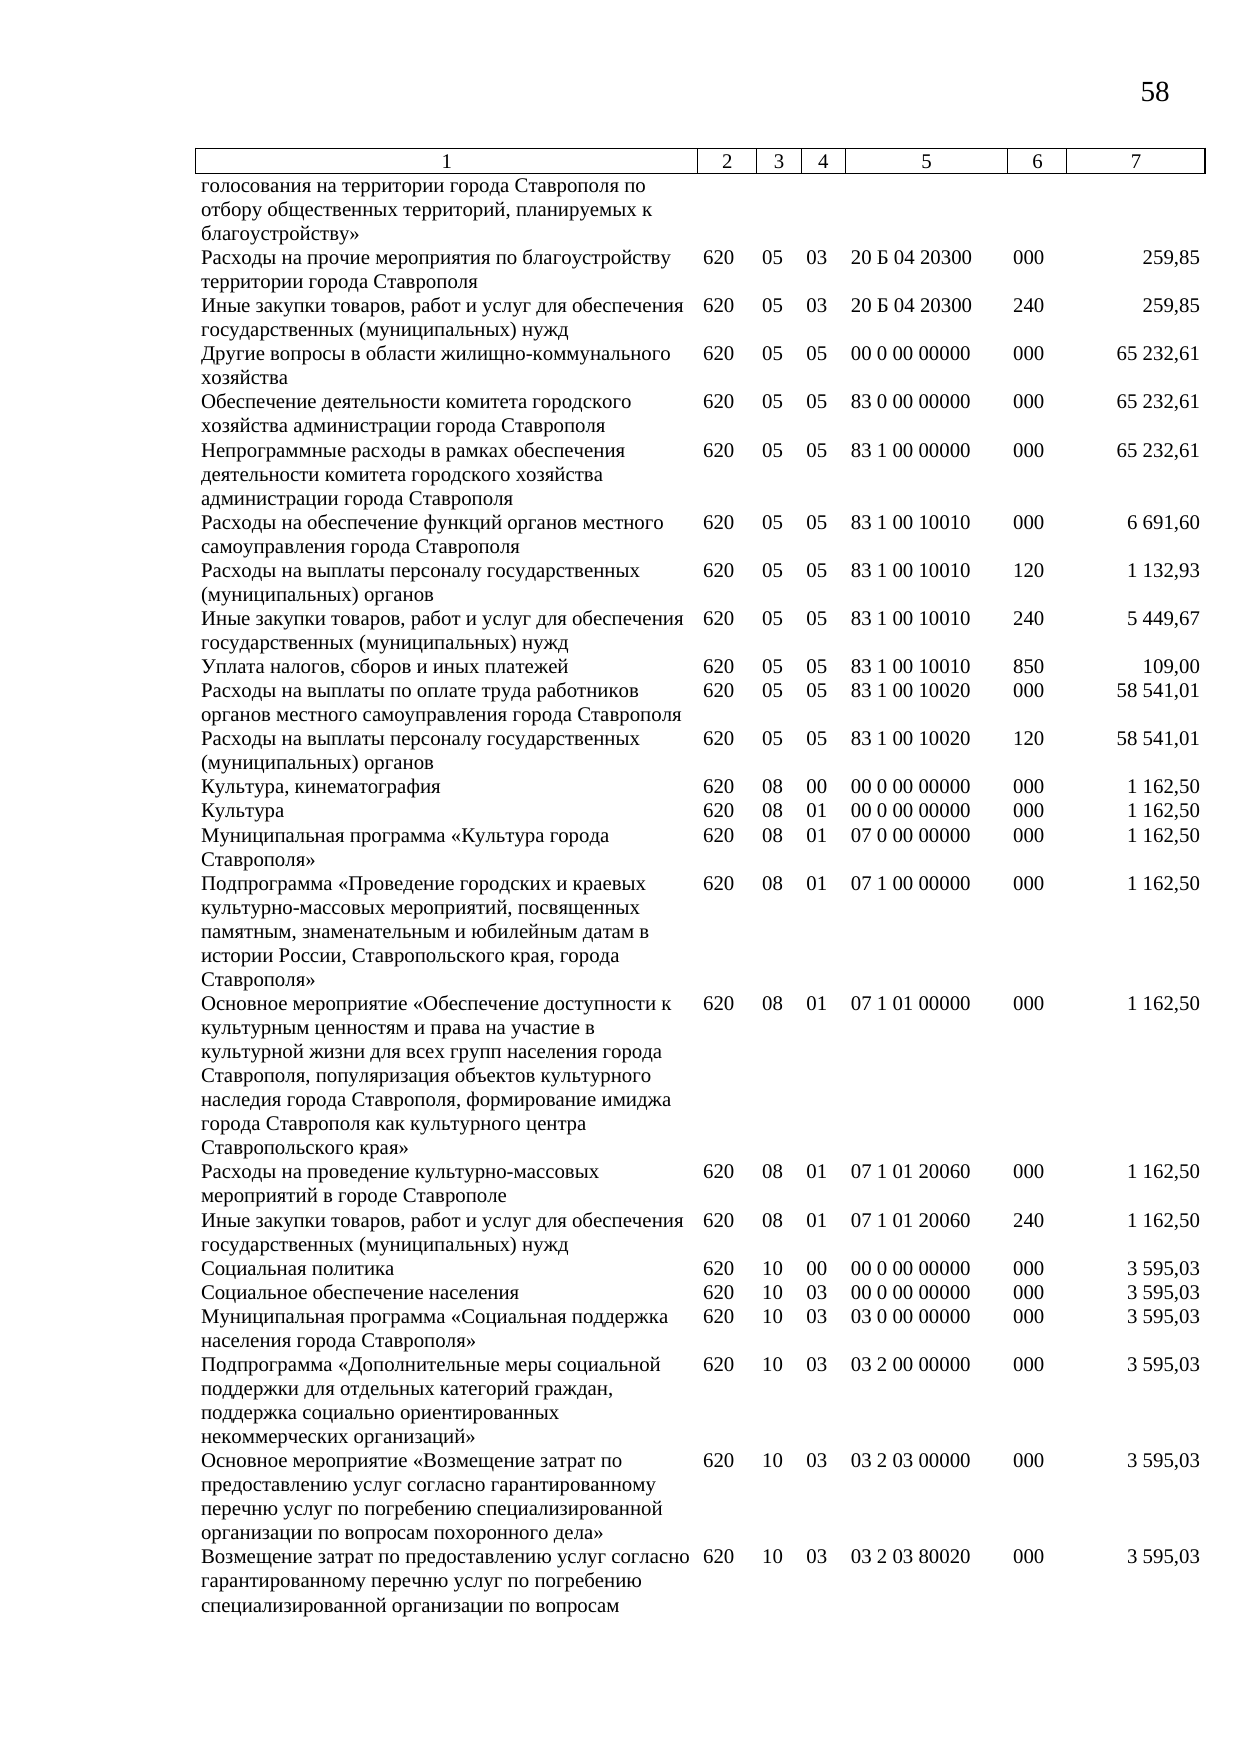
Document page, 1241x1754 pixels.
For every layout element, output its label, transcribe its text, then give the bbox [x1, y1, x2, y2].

table_header 6 [1008, 149, 1066, 173]
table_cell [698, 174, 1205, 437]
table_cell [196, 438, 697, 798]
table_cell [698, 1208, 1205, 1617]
table_header 5 [846, 149, 1007, 173]
table_header 4 [802, 149, 845, 173]
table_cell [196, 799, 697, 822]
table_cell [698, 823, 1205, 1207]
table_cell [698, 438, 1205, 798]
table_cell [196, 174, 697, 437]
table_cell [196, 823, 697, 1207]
table_header 7 [1067, 149, 1204, 173]
table_header 3 [757, 149, 801, 173]
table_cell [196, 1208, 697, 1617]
table_header 1 [196, 149, 697, 173]
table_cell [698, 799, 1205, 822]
table_header 2 [698, 149, 756, 173]
